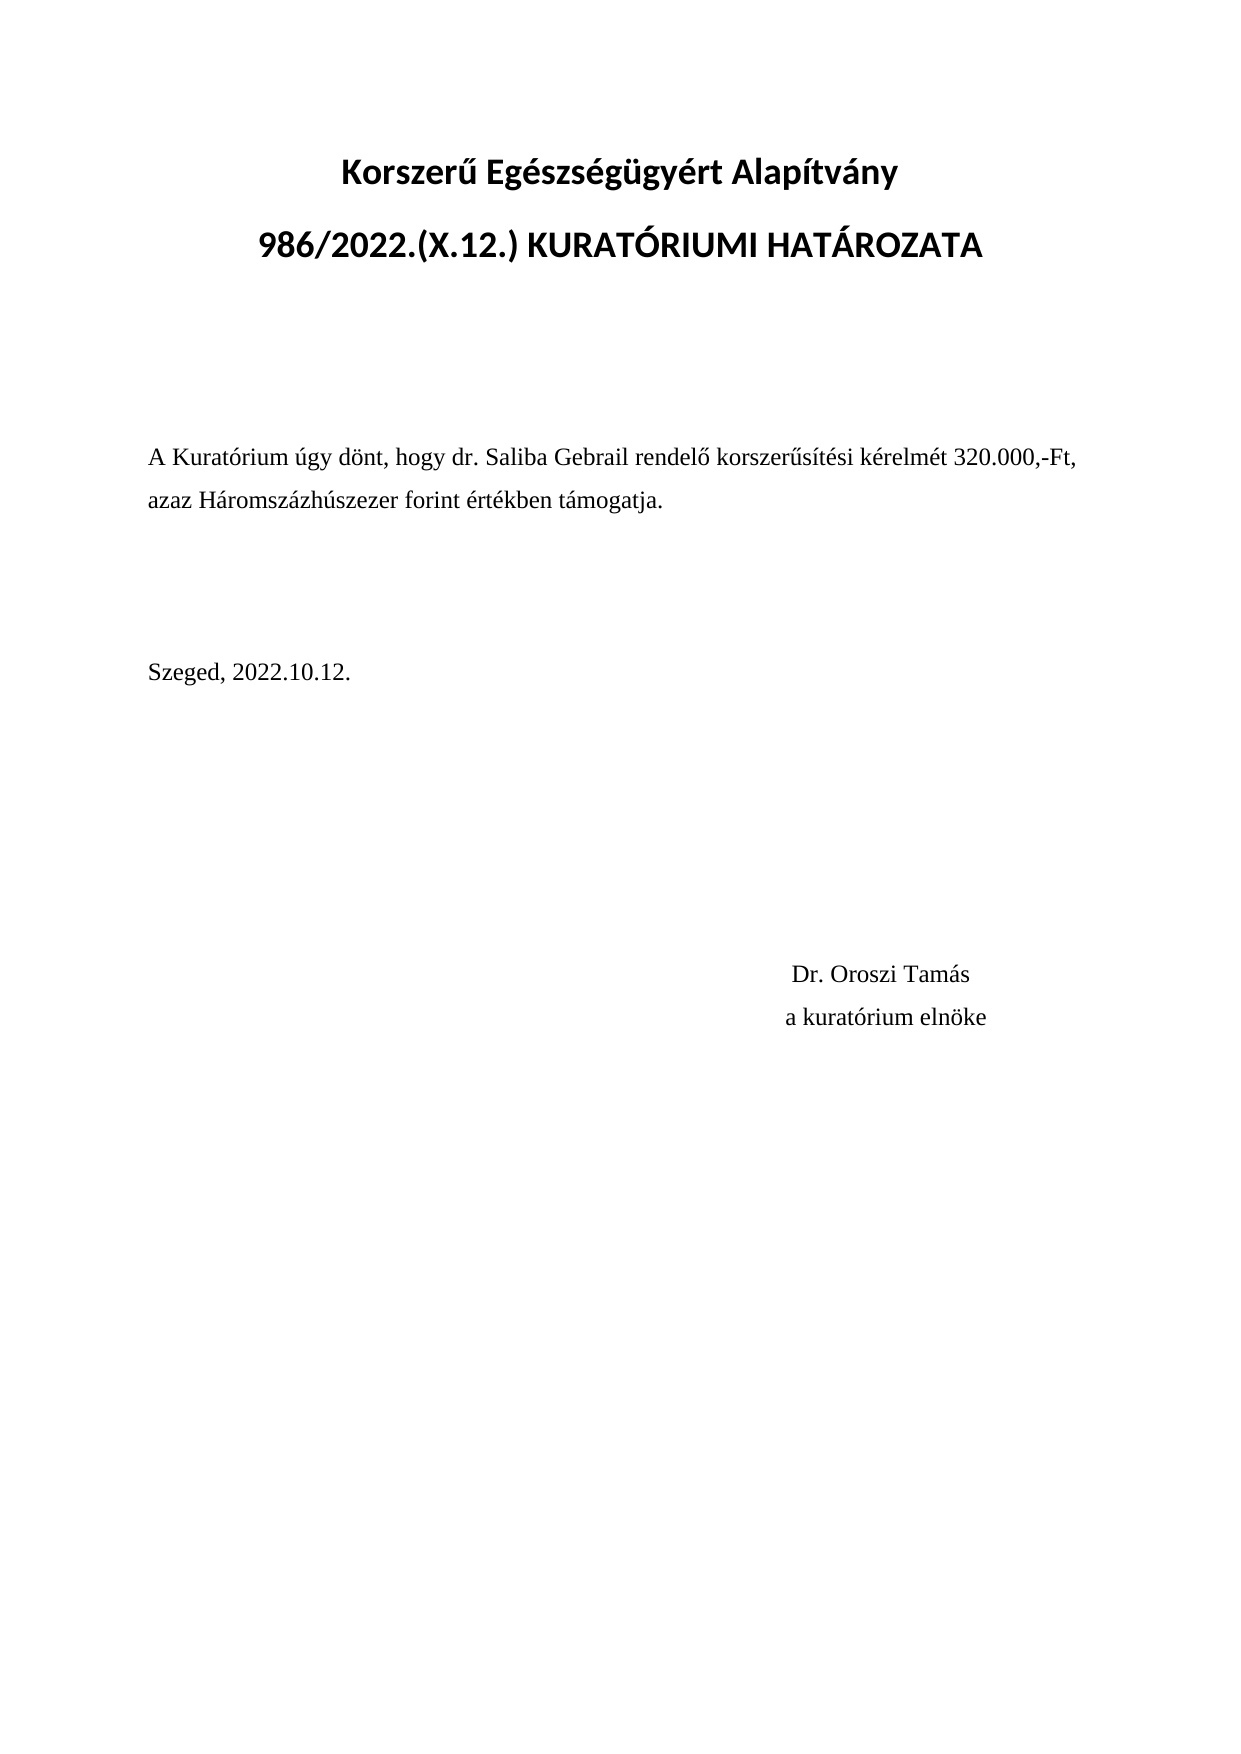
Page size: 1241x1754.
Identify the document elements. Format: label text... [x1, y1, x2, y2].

text A Kuratórium úgy dönt, hogy dr. Saliba Gebrail rendelő korszerűsítési kérelmét 320.000,-Ft, azaz Háromszázhúszezer forint értékben támogatja. [148, 442, 1092, 514]
text Szeged, 2022.10.12. [148, 657, 1092, 686]
text 986/2022.(X.12.) KURATÓRIUMI HATÁROZATA [148, 221, 1092, 267]
text a kuratórium elnöke [148, 1002, 1092, 1031]
text Dr. Oroszi Tamás [148, 959, 1092, 988]
text Korszerű Egészségügyért Alapítvány [148, 148, 1092, 193]
